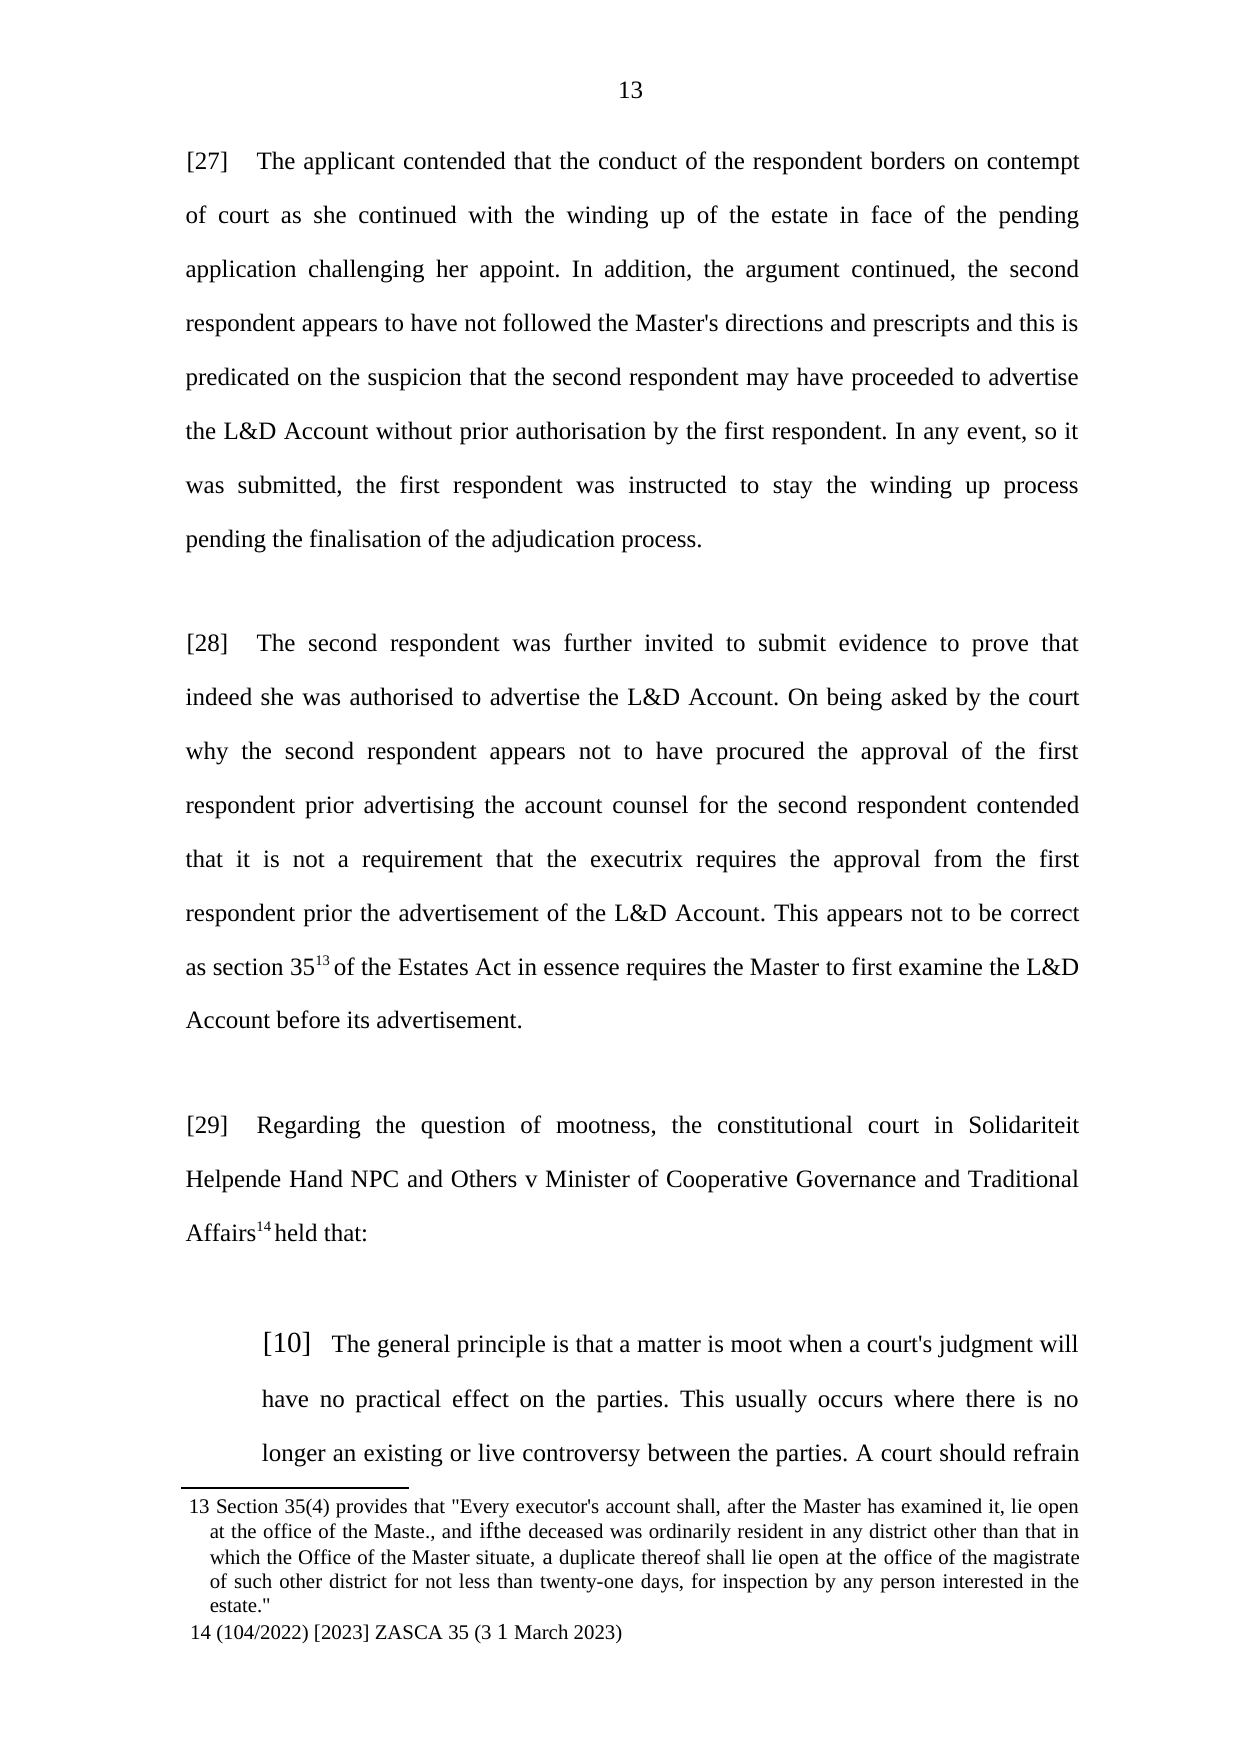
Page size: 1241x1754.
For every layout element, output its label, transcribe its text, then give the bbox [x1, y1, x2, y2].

list The second respondent was further invited to submit evidence to prove that indeed she was authorised to advertise the L&D Account. On being asked by the court why the second respondent appears not to have procured the approval of the first respondent prior advertising the account counsel for the second respondent contended that it is not a requirement that the executrix requires the approval from the first respondent prior the advertisement of the L&D Account. This appears not to be correct as section 35 of the Estates Act in essence requires the Master to first examine the L&D Account before its advertisement. [185, 628, 1080, 1034]
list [262, 1325, 1080, 1466]
list The applicant contended that the conduct of the respondent borders on contempt of court as she continued with the winding up of the estate in face of the pending application challenging her appoint. In addition, the argument continued, the second respondent appears to have not followed the Master's directions and prescripts and this is predicated on the suspicion that the second respondent may have proceeded to advertise the L&D Account without prior authorisation by the first respondent. In any event, so it was submitted, the first respondent was instructed to stay the winding up process pending the finalisation of the adjudication process. [185, 146, 1080, 552]
list Regarding the question of mootness, the constitutional court in Solidariteit Helpende Hand NPC and Others v Minister of Cooperative Governance and Traditional Affairs held that: [185, 1110, 1080, 1246]
